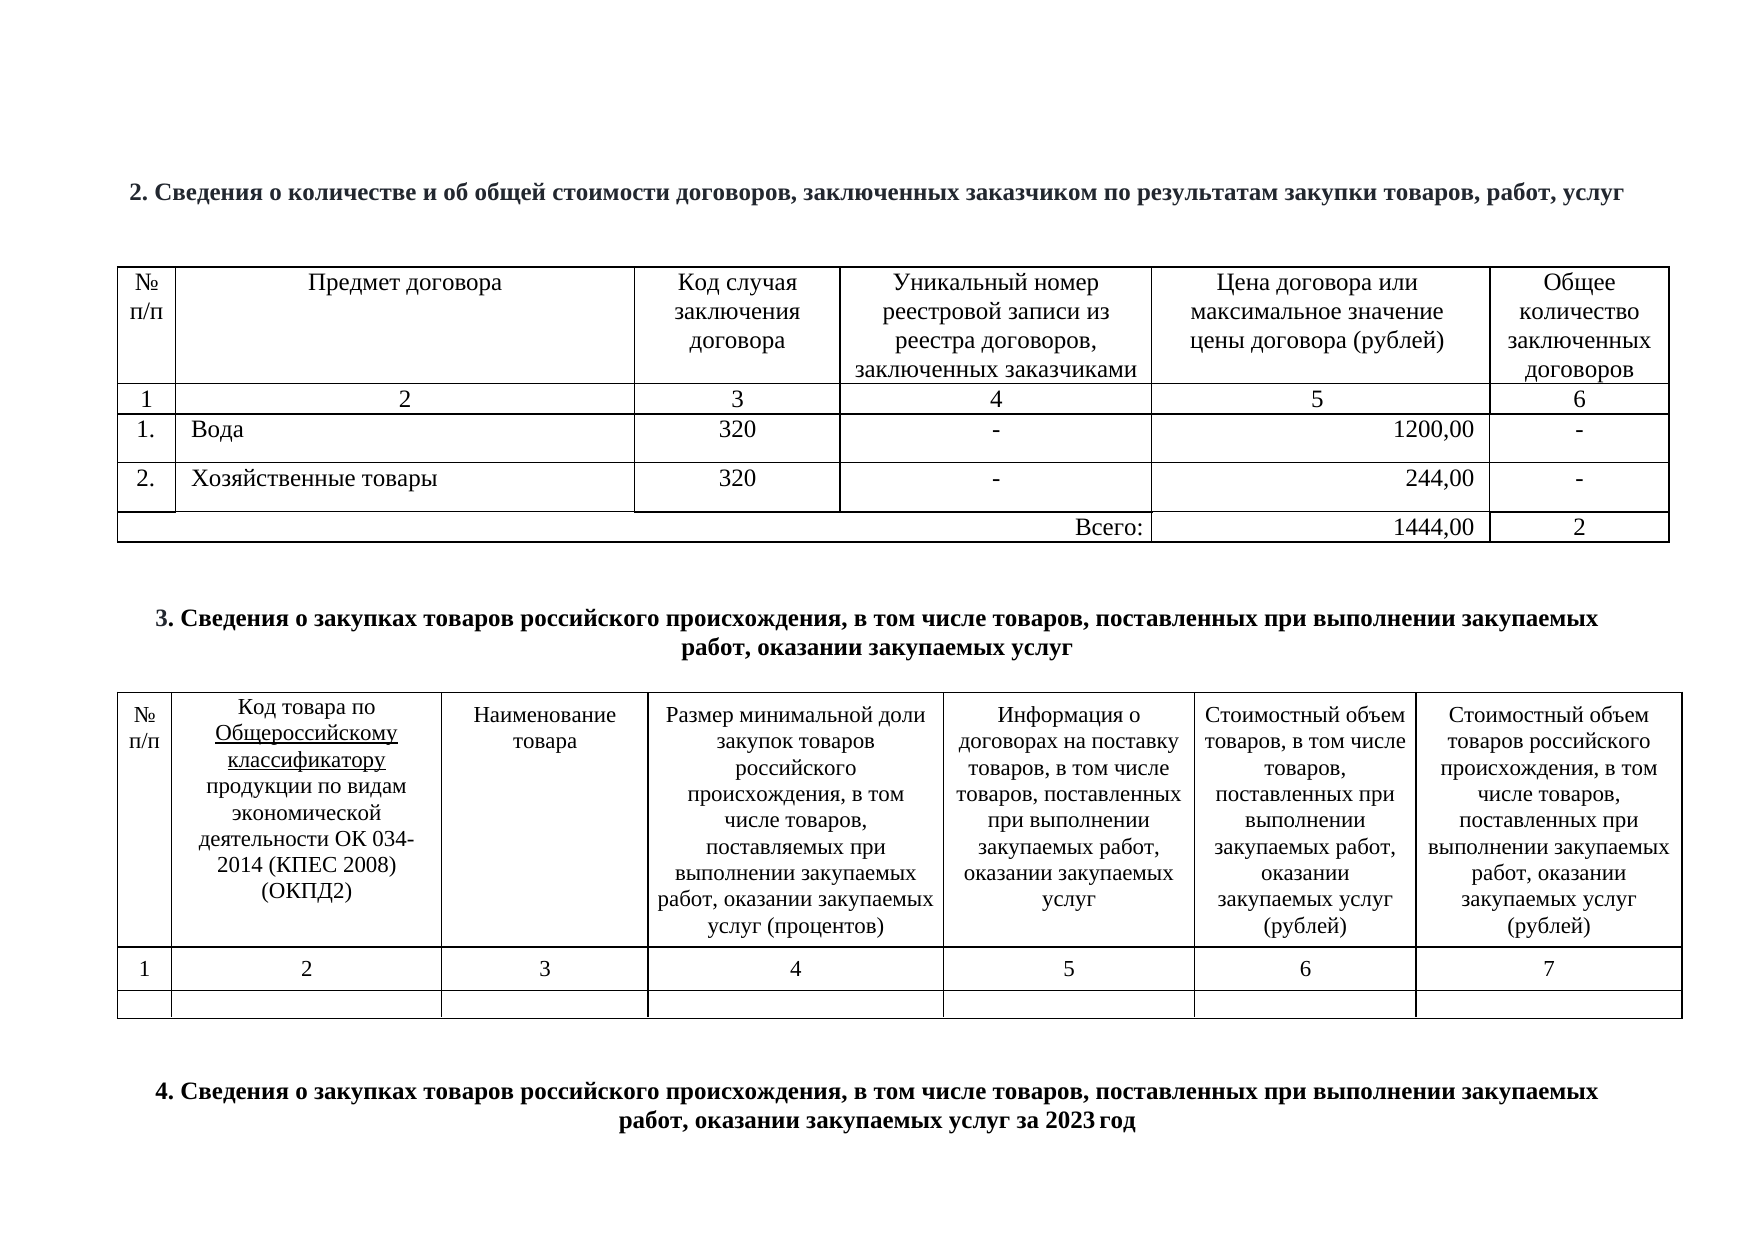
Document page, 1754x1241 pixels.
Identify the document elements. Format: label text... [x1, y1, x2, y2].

table_cell - [841, 415, 1151, 462]
table_cell Всего: [118, 512, 1151, 541]
table_cell 1444,00 [1152, 512, 1489, 541]
table_cell 3 [442, 948, 647, 989]
table_cell 4 [649, 948, 943, 989]
table_header Стоимостный объем товаров, в том числе товаров, поставленных при выполнении закупаемых работ, оказании закупаемых услуг (рублей) [1195, 693, 1415, 946]
text 3. Сведения о закупках товаров российского происхождения, в том числе товаров, поставленных при выполнении закупаемых работ, оказании закупаемых услуг [118, 603, 1636, 660]
table_cell - [1490, 415, 1668, 462]
table_cell 5 [944, 948, 1194, 989]
table_cell 2. [118, 463, 175, 511]
table_cell 3 [635, 384, 839, 413]
table_cell 2 [176, 384, 634, 413]
table_cell [1195, 991, 1415, 1017]
table_cell - [1490, 463, 1668, 511]
table_cell Хозяйственные товары [176, 463, 634, 511]
table_header Код случая заключения договора [635, 268, 839, 382]
table_cell 320 [635, 415, 839, 462]
table_cell Вода [176, 415, 634, 462]
table_header № п/п [118, 693, 171, 946]
table_header Наименование товара [442, 693, 647, 946]
table_cell 5 [1152, 384, 1489, 413]
text 2. Сведения о количестве и об общей стоимости договоров, заключенных заказчиком по результатам закупки товаров, работ, услуг [118, 177, 1636, 206]
table_cell [1417, 991, 1681, 1017]
table_cell [944, 991, 1194, 1017]
table_header Код товара по Общероссийскому классификатору продукции по видам экономической деятельности ОК 034-2014 (КПЕС 2008) (ОКПД2) [172, 693, 441, 946]
text 4. Сведения о закупках товаров российского происхождения, в том числе товаров, поставленных при выполнении закупаемых работ, оказании закупаемых услуг за 2023 год [118, 1076, 1636, 1134]
table_cell - [841, 463, 1151, 511]
table_cell 2 [1491, 513, 1668, 541]
table_cell [442, 991, 647, 1017]
table_header Информация о договорах на поставку товаров, в том числе товаров, поставленных при выполнении закупаемых работ, оказании закупаемых услуг [944, 693, 1194, 946]
table_cell 1 [118, 948, 171, 989]
table_cell 2 [172, 948, 441, 989]
table_cell 4 [841, 384, 1151, 413]
table_cell 6 [1491, 384, 1668, 413]
table_header Предмет договора [176, 268, 634, 382]
table_cell [118, 991, 171, 1017]
table_cell 7 [1417, 948, 1681, 989]
table_cell 320 [635, 463, 839, 511]
table_header Уникальный номер реестровой записи из реестра договоров, заключенных заказчиками [841, 268, 1151, 382]
table_header № п/п [118, 268, 175, 382]
table_cell [172, 991, 441, 1017]
table_header Общее количество заключенных договоров [1491, 268, 1668, 382]
table_cell 6 [1195, 948, 1415, 989]
table_cell 244,00 [1152, 463, 1489, 511]
table_header Цена договора или максимальное значение цены договора (рублей) [1152, 268, 1489, 382]
table_cell 1. [118, 415, 175, 462]
table_cell 1 [118, 384, 175, 413]
table_cell 1200,00 [1152, 415, 1489, 462]
table_cell [649, 991, 943, 1017]
